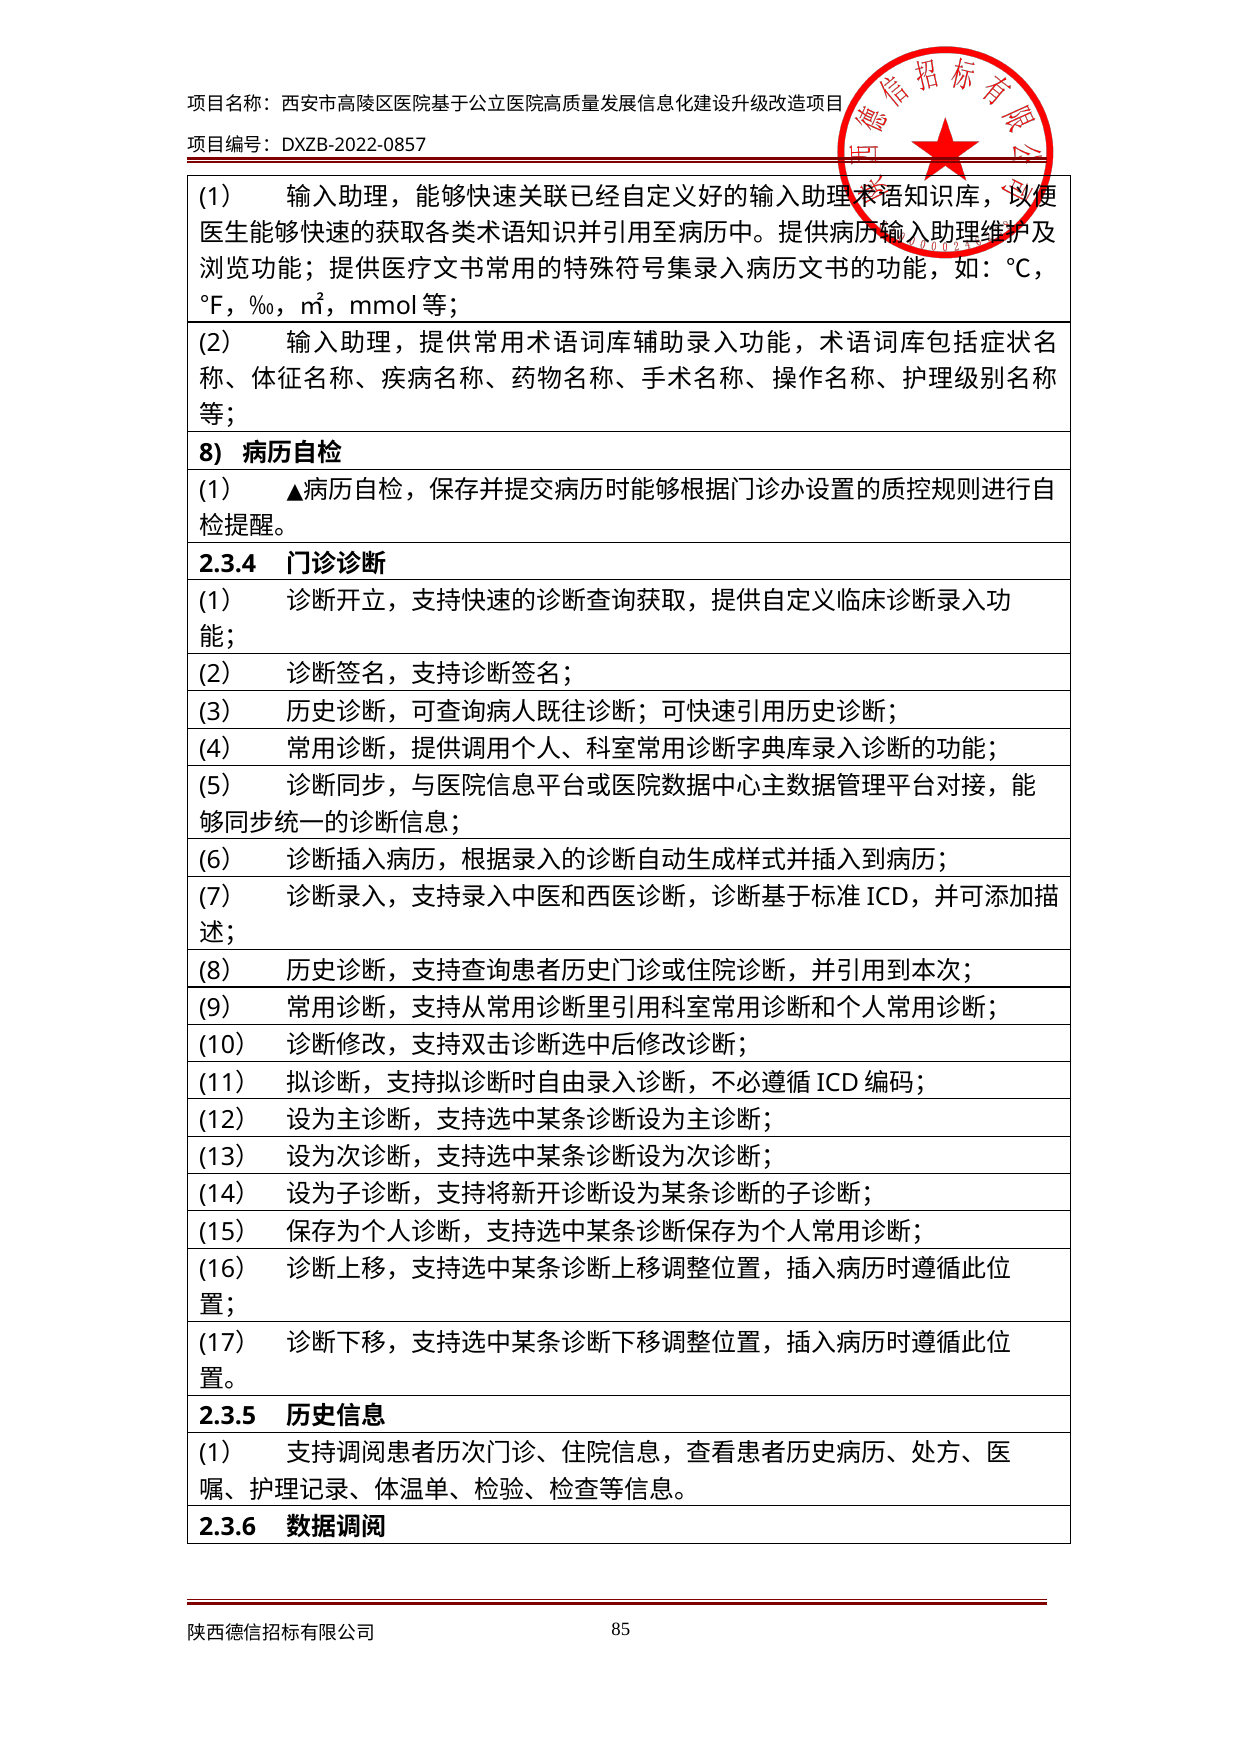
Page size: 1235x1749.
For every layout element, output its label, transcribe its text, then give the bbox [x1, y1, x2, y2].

table_cell 设为主诊断，支持选中某条诊断设为主诊断； [188, 1099, 1070, 1136]
table_cell 历史诊断，可查询病人既往诊断；可快速引用历史诊断； [188, 691, 1070, 727]
table_cell 诊断上移，支持选中某条诊断上移调整位置，插入病历时遵循此位置； [188, 1249, 1070, 1321]
table_cell 常用诊断，支持从常用诊断里引用科室常用诊断和个人常用诊断； [188, 988, 1070, 1024]
table_cell 拟诊断，支持拟诊断时自由录入诊断，不必遵循ICD编码； [188, 1062, 1070, 1098]
table_cell 支持调阅患者历次门诊、住院信息，查看患者历史病历、处方、医嘱、护理记录、体温单、检验、检查等信息。 [188, 1433, 1070, 1505]
table_cell 病历自检 [188, 432, 1070, 468]
table_cell 门诊诊断 [188, 543, 1070, 579]
table_cell 诊断插入病历，根据录入的诊断自动生成样式并插入到病历； [188, 839, 1070, 876]
table_cell 历史诊断，支持查询患者历史门诊或住院诊断，并引用到本次； [188, 950, 1070, 986]
table_cell 诊断录入，支持录入中医和西医诊断，诊断基于标准ICD，并可添加描述； [188, 877, 1070, 949]
table_cell 历史信息 [188, 1396, 1070, 1432]
table_cell 保存为个人诊断，支持选中某条诊断保存为个人常用诊断； [188, 1211, 1070, 1247]
table_cell 输入助理，能够快速关联已经自定义好的输入助理术语知识库，以便医生能够快速的获取各类术语知识并引用至病历中。提供病历输入助理维护及浏览功能；提供医疗文书常用的特殊符号集录入病历文书的功能，如：℃，℉，‰，㎡，mmol等； [188, 176, 1070, 321]
picture [835, 43, 1057, 175]
table_cell 常用诊断，提供调用个人、科室常用诊断字典库录入诊断的功能； [188, 729, 1070, 765]
table_cell 诊断下移，支持选中某条诊断下移调整位置，插入病历时遵循此位置。 [188, 1322, 1070, 1394]
table_cell 设为次诊断，支持选中某条诊断设为次诊断； [188, 1137, 1070, 1173]
table_cell ▲病历自检，保存并提交病历时能够根据门诊办设置的质控规则进行自检提醒。 [188, 470, 1070, 542]
table_cell 设为子诊断，支持将新开诊断设为某条诊断的子诊断； [188, 1174, 1070, 1210]
table_cell 诊断签名，支持诊断签名； [188, 654, 1070, 690]
table_cell 诊断同步，与医院信息平台或医院数据中心主数据管理平台对接，能够同步统一的诊断信息； [188, 766, 1070, 838]
table_cell 诊断开立，支持快速的诊断查询获取，提供自定义临床诊断录入功能； [188, 580, 1070, 653]
table_cell 输入助理，提供常用术语词库辅助录入功能，术语词库包括症状名称、体征名称、疾病名称、药物名称、手术名称、操作名称、护理级别名称等； [188, 323, 1070, 431]
table_cell 诊断修改，支持双击诊断选中后修改诊断； [188, 1025, 1070, 1061]
table_cell 数据调阅 [188, 1506, 1070, 1543]
